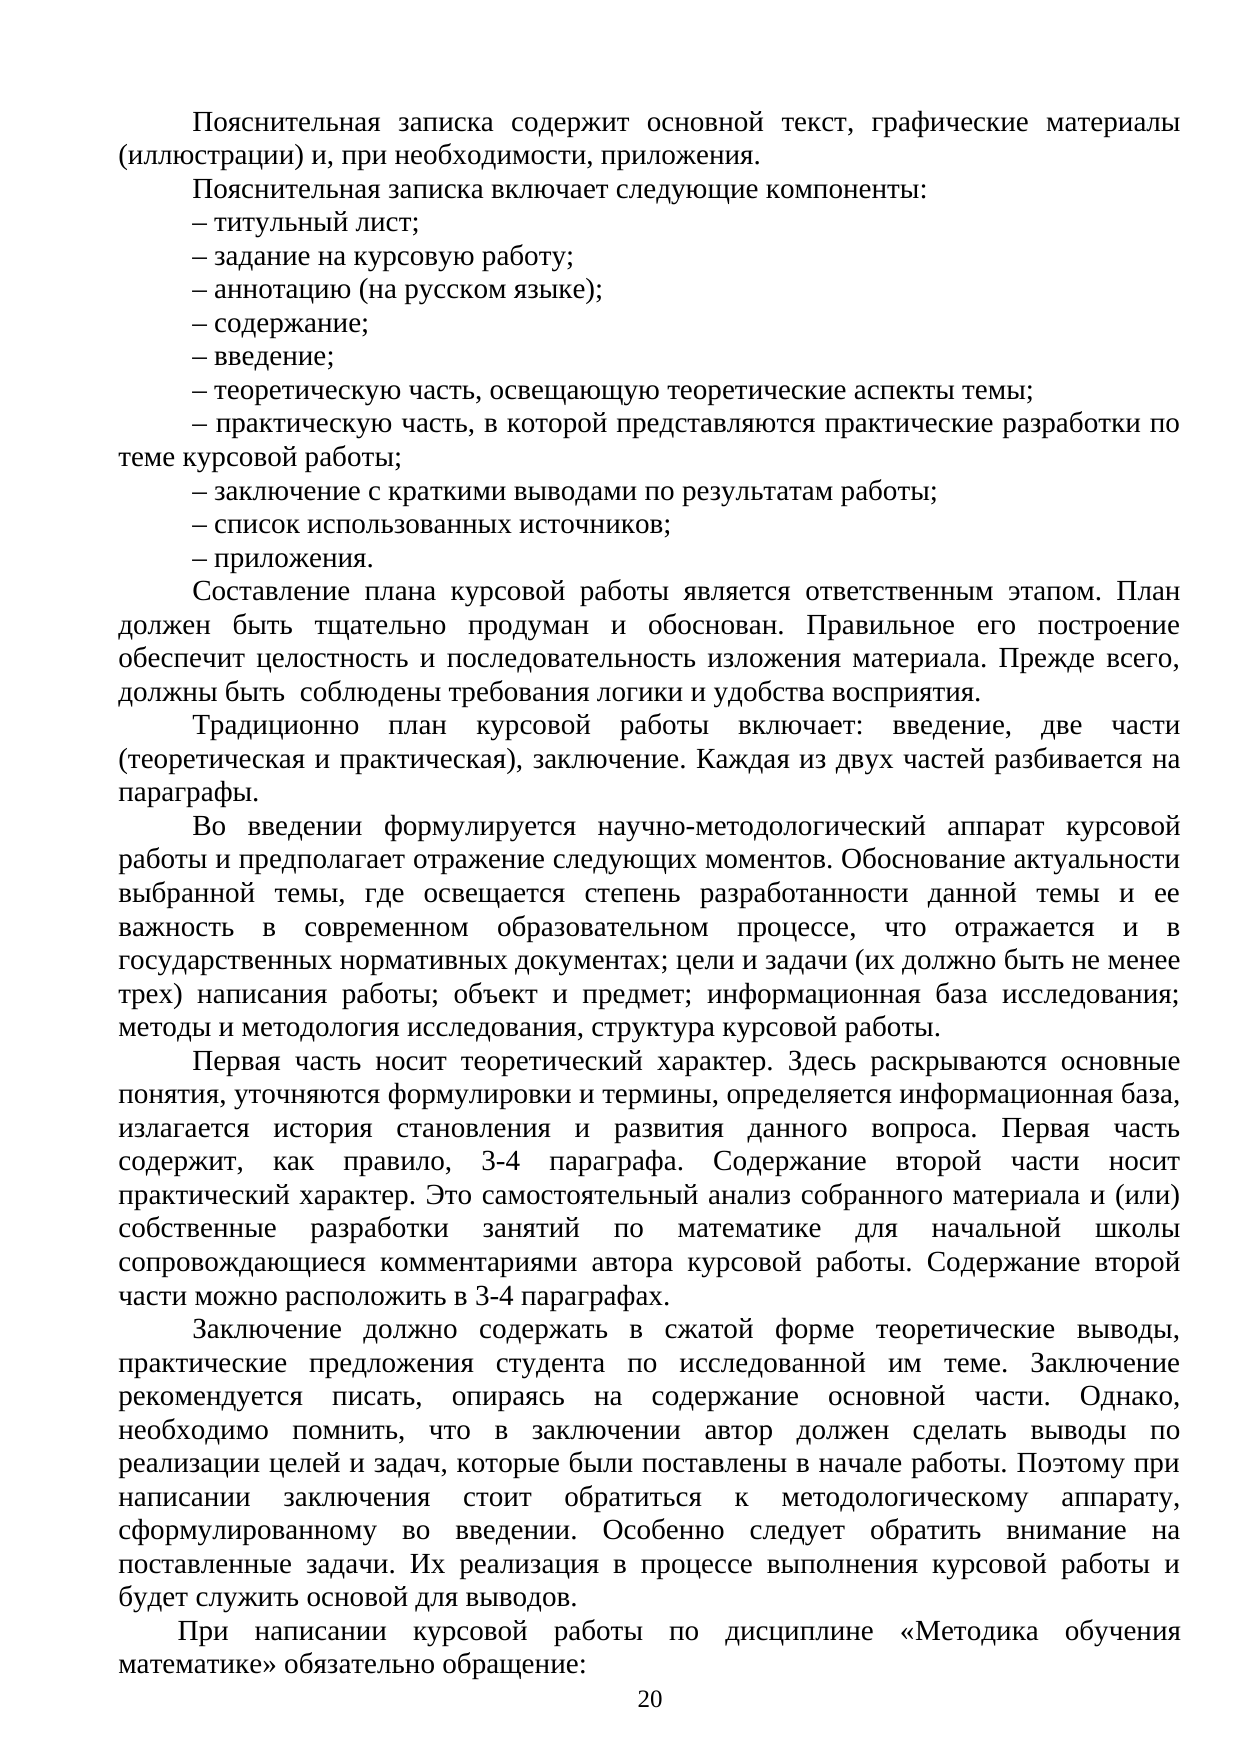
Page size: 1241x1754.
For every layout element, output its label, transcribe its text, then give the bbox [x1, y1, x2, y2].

text Во введении формулируется научно-методологический аппарат курсовой работы и предполагает отражение следующих моментов. Обоснование актуальности выбранной темы, где освещается степень разработанности данной темы и ее важность в современном образовательном процессе, что отражается и в государственных нормативных документах; цели и задачи (их должно быть не менее трех) написания работы; объект и предмет; информационная база исследования; методы и методология исследования, структура курсовой работы. [118, 808, 1181, 1043]
text – теоретическую часть, освещающую теоретические аспекты темы; [118, 372, 1181, 406]
text – заключение с краткими выводами по результатам работы; [118, 473, 1181, 506]
text Составление плана курсовой работы является ответственным этапом. План должен быть тщательно продуман и обоснован. Правильное его построение обеспечит целостность и последовательность изложения материала. Прежде всего, должны быть соблюдены требования логики и удобства восприятия. [118, 573, 1181, 707]
text Первая часть носит теоретический характер. Здесь раскрываются основные понятия, уточняются формулировки и термины, определяется информационная база, излагается история становления и развития данного вопроса. Первая часть содержит, как правило, 3-4 параграфа. Содержание второй части носит практический характер. Это самостоятельный анализ собранного материала и (или) собственные разработки занятий по математике для начальной школы сопровождающиеся комментариями автора курсовой работы. Содержание второй части можно расположить в 3-4 параграфах. [118, 1043, 1181, 1311]
text – аннотацию (на русском языке); [118, 271, 1181, 305]
text Пояснительная записка содержит основной текст, графические материалы (иллюстрации) и, при необходимости, приложения. [118, 104, 1181, 171]
text Пояснительная записка включает следующие компоненты: [118, 171, 1181, 204]
text – задание на курсовую работу; [118, 238, 1181, 271]
text – список использованных источников; [118, 506, 1181, 540]
text – введение; [118, 338, 1181, 372]
text Традиционно план курсовой работы включает: введение, две части (теоретическая и практическая), заключение. Каждая из двух частей разбивается на параграфы. [118, 707, 1181, 808]
text При написании курсовой работы по дисциплине «Методика обучения математике» обязательно обращение: [118, 1613, 1181, 1680]
text – практическую часть, в которой представляются практические разработки по теме курсовой работы; [118, 406, 1181, 473]
text – титульный лист; [118, 204, 1181, 238]
text Заключение должно содержать в сжатой форме теоретические выводы, практические предложения студента по исследованной им теме. Заключение рекомендуется писать, опираясь на содержание основной части. Однако, необходимо помнить, что в заключении автор должен сделать выводы по реализации целей и задач, которые были поставлены в начале работы. Поэтому при написании заключения стоит обратиться к методологическому аппарату, сформулированному во введении. Особенно следует обратить внимание на поставленные задачи. Их реализация в процессе выполнения курсовой работы и будет служить основой для выводов. [118, 1311, 1181, 1613]
text – содержание; [118, 305, 1181, 338]
text – приложения. [118, 540, 1181, 573]
